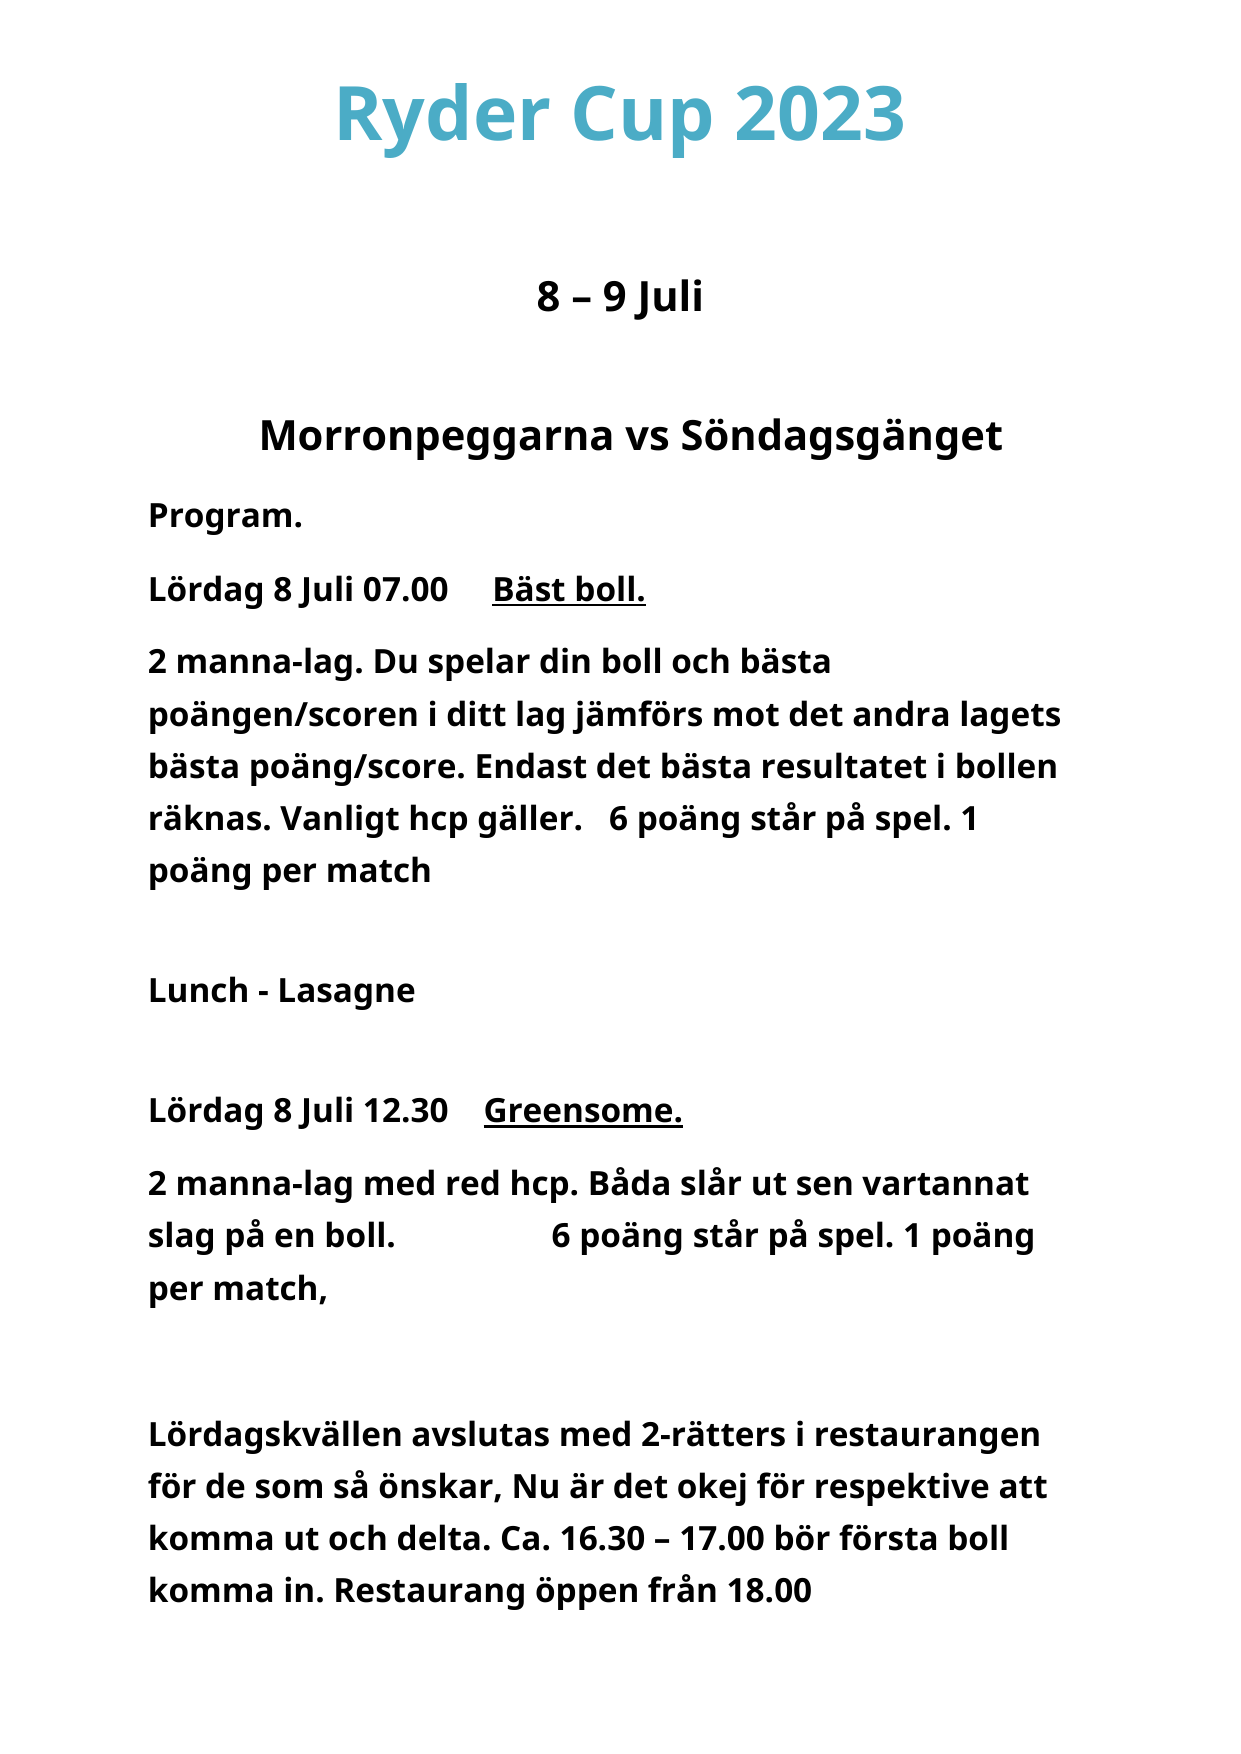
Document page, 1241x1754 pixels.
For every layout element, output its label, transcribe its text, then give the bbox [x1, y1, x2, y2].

text Lördag 8 Juli 07.00 Bäst boll. [148, 565, 1093, 611]
text Program. [148, 492, 1093, 538]
text 2 manna-lag. Du spelar din boll och bästa poängen/scoren i ditt lag jämförs mot det andra lagets bästa poäng/score. Endast det bästa resultatet i bollen räknas. Vanligt hcp gäller. 6 poäng står på spel. 1 poäng per match [148, 638, 1093, 892]
text 8 – 9 Juli [148, 267, 1093, 324]
text Lördag 8 Juli 12.30 Greensome. [148, 1087, 1093, 1132]
text Lunch - Lasagne [148, 967, 1093, 1012]
text 2 manna-lag med red hcp. Båda slår ut sen vartannat slag på en boll. 6 poäng står på spel. 1 poäng per match, [148, 1160, 1093, 1310]
text Morronpeggarna vs Söndagsgänget [148, 406, 1093, 463]
text Lördagskvällen avslutas med 2-rätters i restaurangen för de som så önskar, Nu är det okej för respektive att komma ut och delta. Ca. 16.30 – 17.00 bör första boll komma in. Restaurang öppen från 18.00 [148, 1410, 1093, 1612]
